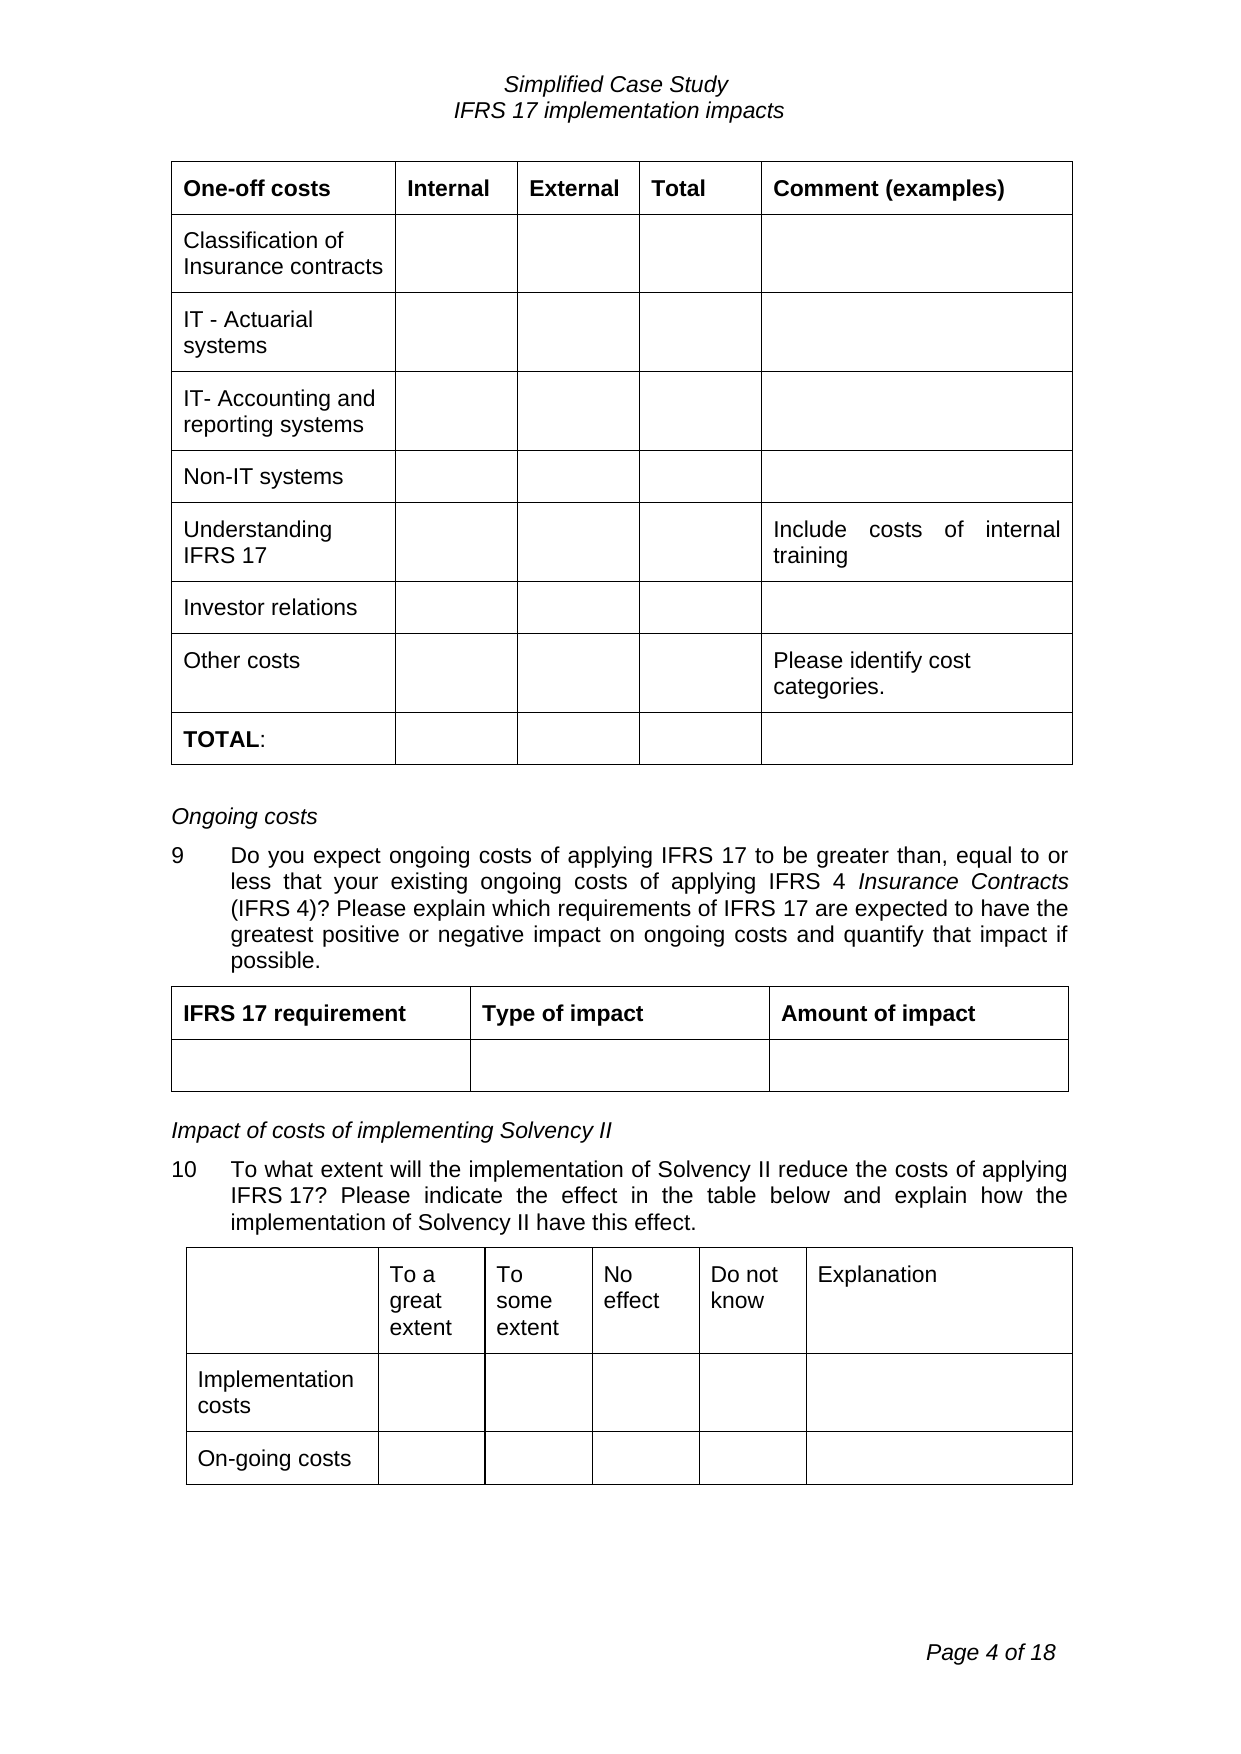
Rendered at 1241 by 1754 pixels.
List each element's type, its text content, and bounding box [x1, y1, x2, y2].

table_cell [396, 634, 517, 712]
table_cell Other costs [172, 634, 395, 712]
table_cell [762, 713, 1072, 764]
table_header Total [640, 162, 761, 213]
table_header Internal [396, 162, 517, 213]
table_cell [640, 713, 761, 764]
table_header Amount of impact [770, 987, 1068, 1038]
table_cell [486, 1354, 592, 1431]
list Do you expect ongoing costs of applying IFRS 17 to be greater than, equal to or less that your existing ongoing costs of applying IFRS 4 Insurance Contracts (IFRS 4)? Please explain which requirements of IFRS 17 are expected to have the greatest positive or negative impact on ongoing costs and quantify that impact if possible. [171, 842, 1069, 973]
table_header Do not know [700, 1248, 806, 1352]
table_cell IT - Actuarial systems [172, 293, 395, 371]
table_cell [640, 503, 761, 581]
table_cell Include costs of internal training [762, 503, 1072, 581]
table_header [187, 1248, 378, 1352]
table_cell [379, 1432, 484, 1483]
table_cell [396, 713, 517, 764]
table_header Explanation [807, 1248, 1072, 1352]
table_cell IT- Accounting and reporting systems [172, 372, 395, 450]
list To what extent will the implementation of Solvency II reduce the costs of applying IFRS 17? Please indicate the effect in the table below and explain how the implementation of Solvency II have this effect. [171, 1156, 1069, 1235]
table_cell [396, 215, 517, 292]
table_cell Classification of Insurance contracts [172, 215, 395, 292]
table_header External [518, 162, 639, 213]
table_cell [396, 582, 517, 633]
table_cell [518, 634, 639, 712]
table_cell [593, 1432, 699, 1483]
table_cell [518, 372, 639, 450]
table_cell [762, 215, 1072, 292]
table_cell Investor relations [172, 582, 395, 633]
table_cell [700, 1432, 806, 1483]
table_cell [486, 1432, 592, 1483]
table_cell Please identify cost categories. [762, 634, 1072, 712]
table_cell [640, 372, 761, 450]
table_cell [518, 215, 639, 292]
table_cell [593, 1354, 699, 1431]
table_cell [807, 1354, 1072, 1431]
table_cell [518, 713, 639, 764]
table_cell [807, 1432, 1072, 1483]
table_cell [396, 503, 517, 581]
table_cell [640, 451, 761, 502]
table_header Type of impact [471, 987, 769, 1038]
table_header No effect [593, 1248, 699, 1352]
table_cell [471, 1040, 769, 1091]
table_cell [762, 582, 1072, 633]
table_cell [518, 582, 639, 633]
text Impact of costs of implementing Solvency II [171, 1117, 1069, 1143]
table_header Comment (examples) [762, 162, 1072, 213]
table_cell [379, 1354, 484, 1431]
table_cell [770, 1040, 1068, 1091]
table_header To some extent [486, 1248, 592, 1352]
table_cell Understanding IFRS 17 [172, 503, 395, 581]
table_cell TOTAL: [172, 713, 395, 764]
table_header To a great extent [379, 1248, 484, 1352]
table_header IFRS 17 requirement [172, 987, 470, 1038]
table_cell [640, 215, 761, 292]
table_cell [172, 1040, 470, 1091]
table_cell [396, 451, 517, 502]
table_cell [518, 503, 639, 581]
table_cell [762, 293, 1072, 371]
table_cell [762, 372, 1072, 450]
subtitle Ongoing costs [171, 803, 1069, 829]
table_cell [396, 293, 517, 371]
table_cell Implementation costs [187, 1354, 378, 1431]
table_cell [640, 293, 761, 371]
table_cell [640, 634, 761, 712]
table_cell [518, 451, 639, 502]
table_cell [396, 372, 517, 450]
table_cell [700, 1354, 806, 1431]
table_cell [518, 293, 639, 371]
table_header One-off costs [172, 162, 395, 213]
table_cell Non-IT systems [172, 451, 395, 502]
table_cell [762, 451, 1072, 502]
table_cell [640, 582, 761, 633]
table_cell On-going costs [187, 1432, 378, 1483]
